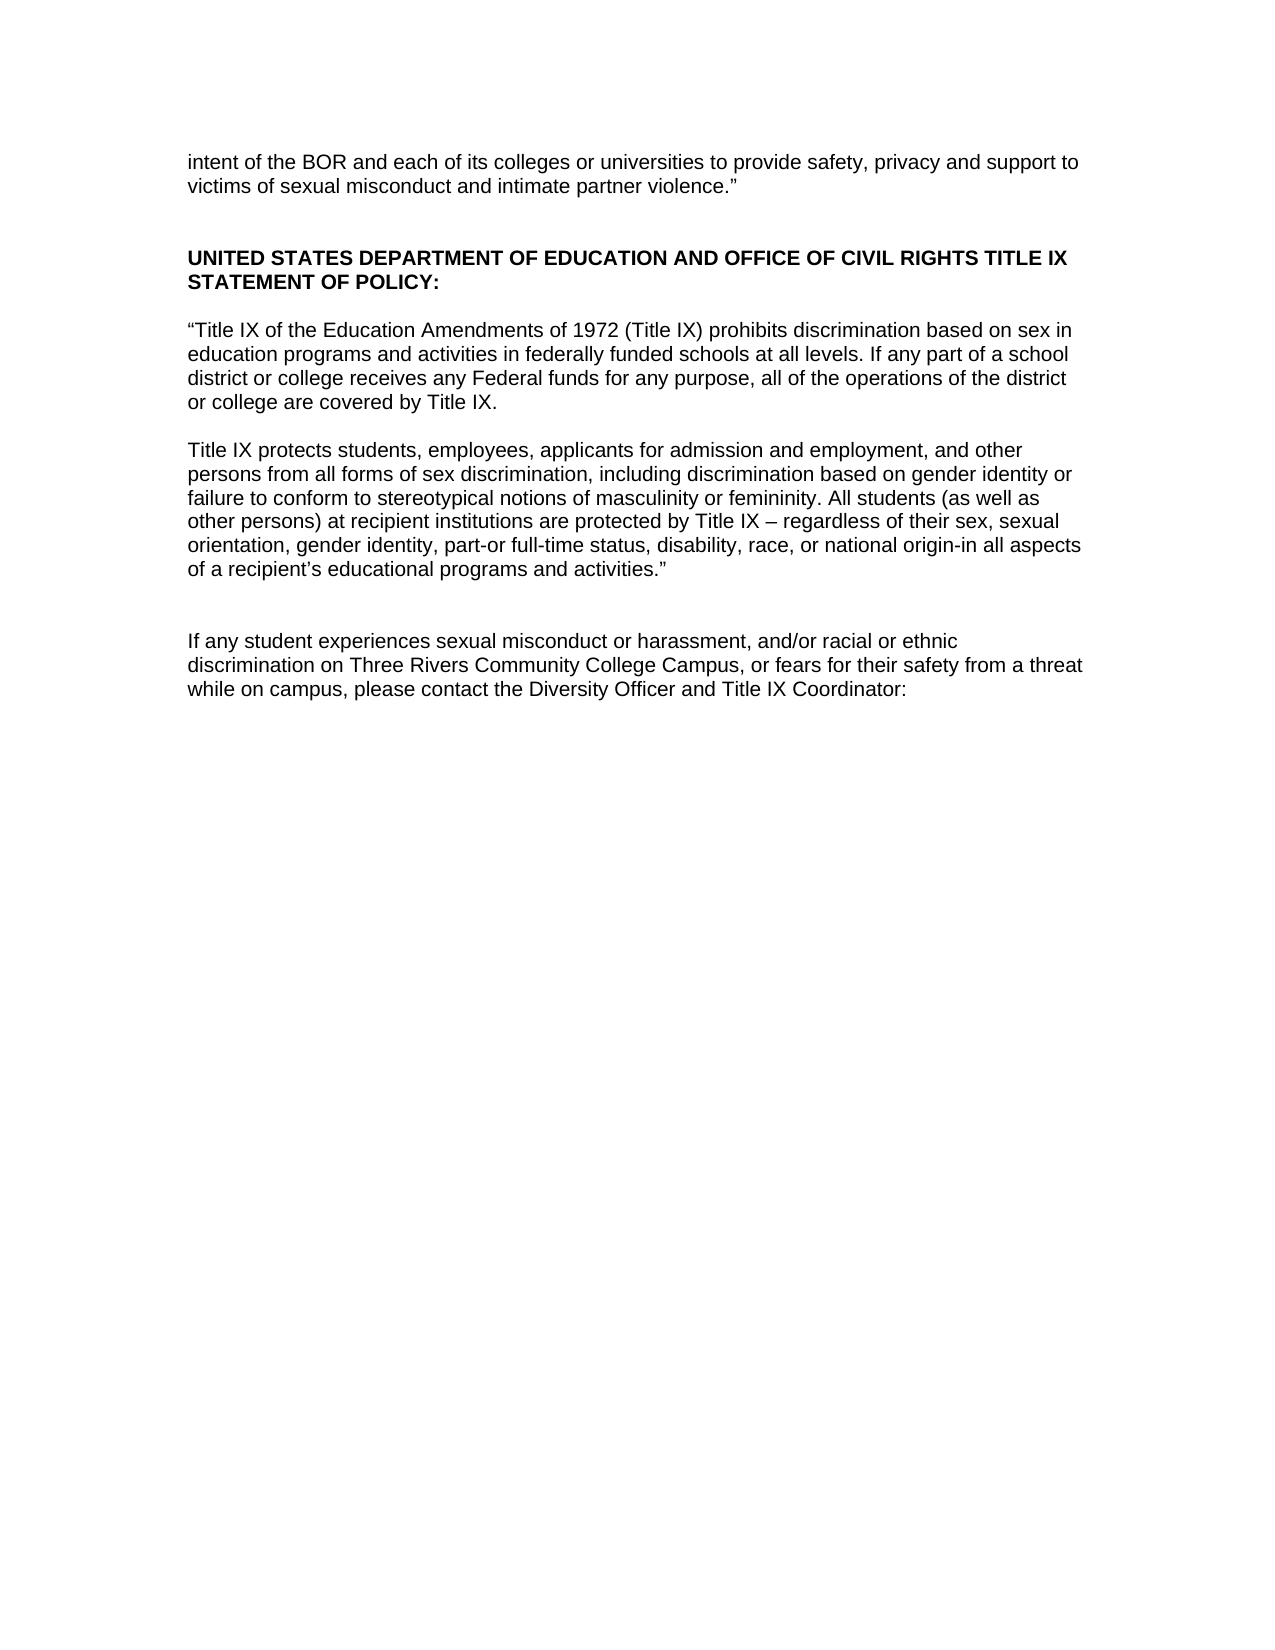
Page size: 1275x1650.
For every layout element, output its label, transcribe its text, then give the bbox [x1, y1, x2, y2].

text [187, 150, 1087, 198]
text If any student experiences sexual misconduct or harassment, and/or racial or ethnic discrimination on Three Rivers Community College Campus, or fears for their safety from a threat while on campus, please contact the Diversity Officer and Title IX Coordinator: [187, 629, 1087, 701]
text “Title IX of the Education Amendments of 1972 (Title IX) prohibits discrimination based on sex in education programs and activities in federally funded schools at all levels. If any part of a school district or college receives any Federal funds for any purpose, all of the operations of the district or college are covered by Title IX. [187, 318, 1087, 413]
text Title IX protects students, employees, applicants for admission and employment, and other persons from all forms of sex discrimination, including discrimination based on gender identity or failure to conform to stereotypical notions of masculinity or femininity. All students (as well as other persons) at recipient institutions are protected by Title IX – regardless of their sex, sexual orientation, gender identity, part-or full-time status, disability, race, or national origin-in all aspects of a recipient’s educational programs and activities.” [187, 437, 1087, 581]
text UNITED STATES DEPARTMENT OF EDUCATION AND OFFICE OF CIVIL RIGHTS TITLE IX STATEMENT OF POLICY: [187, 246, 1087, 294]
